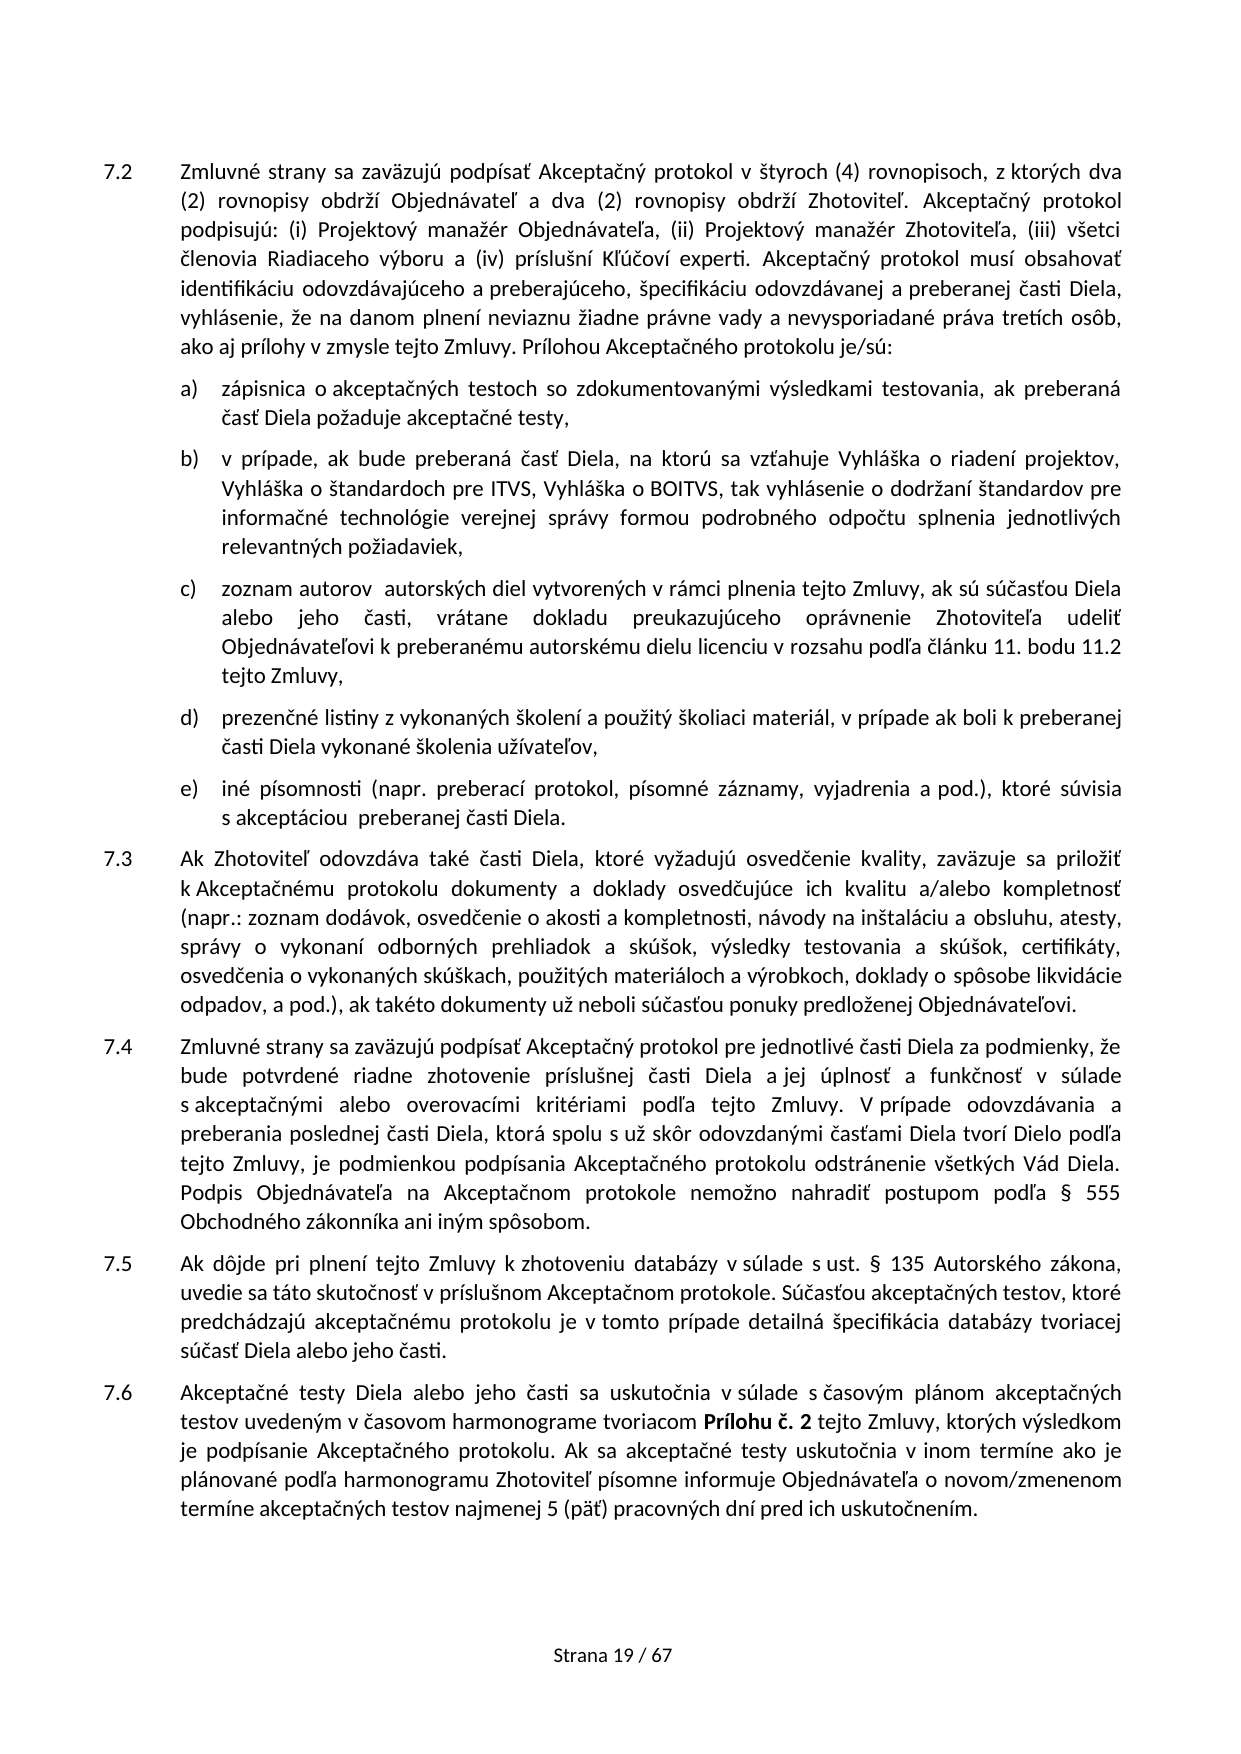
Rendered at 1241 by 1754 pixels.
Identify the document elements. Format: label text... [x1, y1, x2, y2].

text Akceptačné testy Diela alebo jeho časti sa uskutočnia v súlade s časovým plánom akceptačných testov uvedeným v časovom harmonograme tvoriacom Prílohu č. 2 tejto Zmluvy, ktorých výsledkom je podpísanie Akceptačného protokolu. Ak sa akceptačné testy uskutočnia v inom termíne ako je plánované podľa harmonogramu Zhotoviteľ písomne informuje Objednávateľa o novom/zmenenom termíne akceptačných testov najmenej 5 (päť) pracovných dní pred ich uskutočnením. [103, 1377, 1122, 1523]
list iné písomnosti (napr. preberací protokol, písomné záznamy, vyjadrenia a pod.), ktoré súvisia s akceptáciou preberanej časti Diela. [180, 773, 1122, 831]
list zápisnica o akceptačných testoch so zdokumentovanými výsledkami testovania, ak preberaná časť Diela požaduje akceptačné testy, [180, 373, 1122, 431]
text Zmluvné strany sa zaväzujú podpísať Akceptačný protokol v štyroch (4) rovnopisoch, z ktorých dva (2) rovnopisy obdrží Objednávateľ a dva (2) rovnopisy obdrží Zhotoviteľ. Akceptačný protokol podpisujú: (i) Projektový manažér Objednávateľa, (ii) Projektový manažér Zhotoviteľa, (iii) všetci členovia Riadiaceho výboru a (iv) príslušní Kľúčoví experti. Akceptačný protokol musí obsahovať identifikáciu odovzdávajúceho a preberajúceho, špecifikáciu odovzdávanej a preberanej časti Diela, vyhlásenie, že na danom plnení neviaznu žiadne právne vady a nevysporiadané práva tretích osôb, ako aj prílohy v zmysle tejto Zmluvy. Prílohou Akceptačného protokolu je/sú: [103, 156, 1122, 360]
list zoznam autorov autorských diel vytvorených v rámci plnenia tejto Zmluvy, ak sú súčasťou Diela alebo jeho časti, vrátane dokladu preukazujúceho oprávnenie Zhotoviteľa udeliť Objednávateľovi k preberanému autorskému dielu licenciu v rozsahu podľa článku 11. bodu 11.2 tejto Zmluvy, [180, 573, 1122, 689]
list v prípade, ak bude preberaná časť Diela, na ktorú sa vzťahuje Vyhláška o riadení projektov, Vyhláška o štandardoch pre ITVS, Vyhláška o BOITVS, tak vyhlásenie o dodržaní štandardov pre informačné technológie verejnej správy formou podrobného odpočtu splnenia jednotlivých relevantných požiadaviek, [180, 443, 1122, 560]
text Zmluvné strany sa zaväzujú podpísať Akceptačný protokol pre jednotlivé časti Diela za podmienky, že bude potvrdené riadne zhotovenie príslušnej časti Diela a jej úplnosť a funkčnosť v súlade s akceptačnými alebo overovacími kritériami podľa tejto Zmluvy. V prípade odovzdávania a preberania poslednej časti Diela, ktorá spolu s už skôr odovzdanými časťami Diela tvorí Dielo podľa tejto Zmluvy, je podmienkou podpísania Akceptačného protokolu odstránenie všetkých Vád Diela. Podpis Objednávateľa na Akceptačnom protokole nemožno nahradiť postupom podľa § 555 Obchodného zákonníka ani iným spôsobom. [103, 1031, 1122, 1235]
text Ak Zhotoviteľ odovzdáva také časti Diela, ktoré vyžadujú osvedčenie kvality, zaväzuje sa priložiť k Akceptačnému protokolu dokumenty a doklady osvedčujúce ich kvalitu a/alebo kompletnosť (napr.: zoznam dodávok, osvedčenie o akosti a kompletnosti, návody na inštaláciu a obsluhu, atesty, správy o vykonaní odborných prehliadok a skúšok, výsledky testovania a skúšok, certifikáty, osvedčenia o vykonaných skúškach, použitých materiáloch a výrobkoch, doklady o spôsobe likvidácie odpadov, a pod.), ak takéto dokumenty už neboli súčasťou ponuky predloženej Objednávateľovi. [103, 843, 1122, 1018]
list prezenčné listiny z vykonaných školení a použitý školiaci materiál, v prípade ak boli k preberanej časti Diela vykonané školenia užívateľov, [180, 702, 1122, 760]
text Ak dôjde pri plnení tejto Zmluvy k zhotoveniu databázy v súlade s ust. § 135 Autorského zákona, uvedie sa táto skutočnosť v príslušnom Akceptačnom protokole. Súčasťou akceptačných testov, ktoré predchádzajú akceptačnému protokolu je v tomto prípade detailná špecifikácia databázy tvoriacej súčasť Diela alebo jeho časti. [103, 1248, 1122, 1364]
